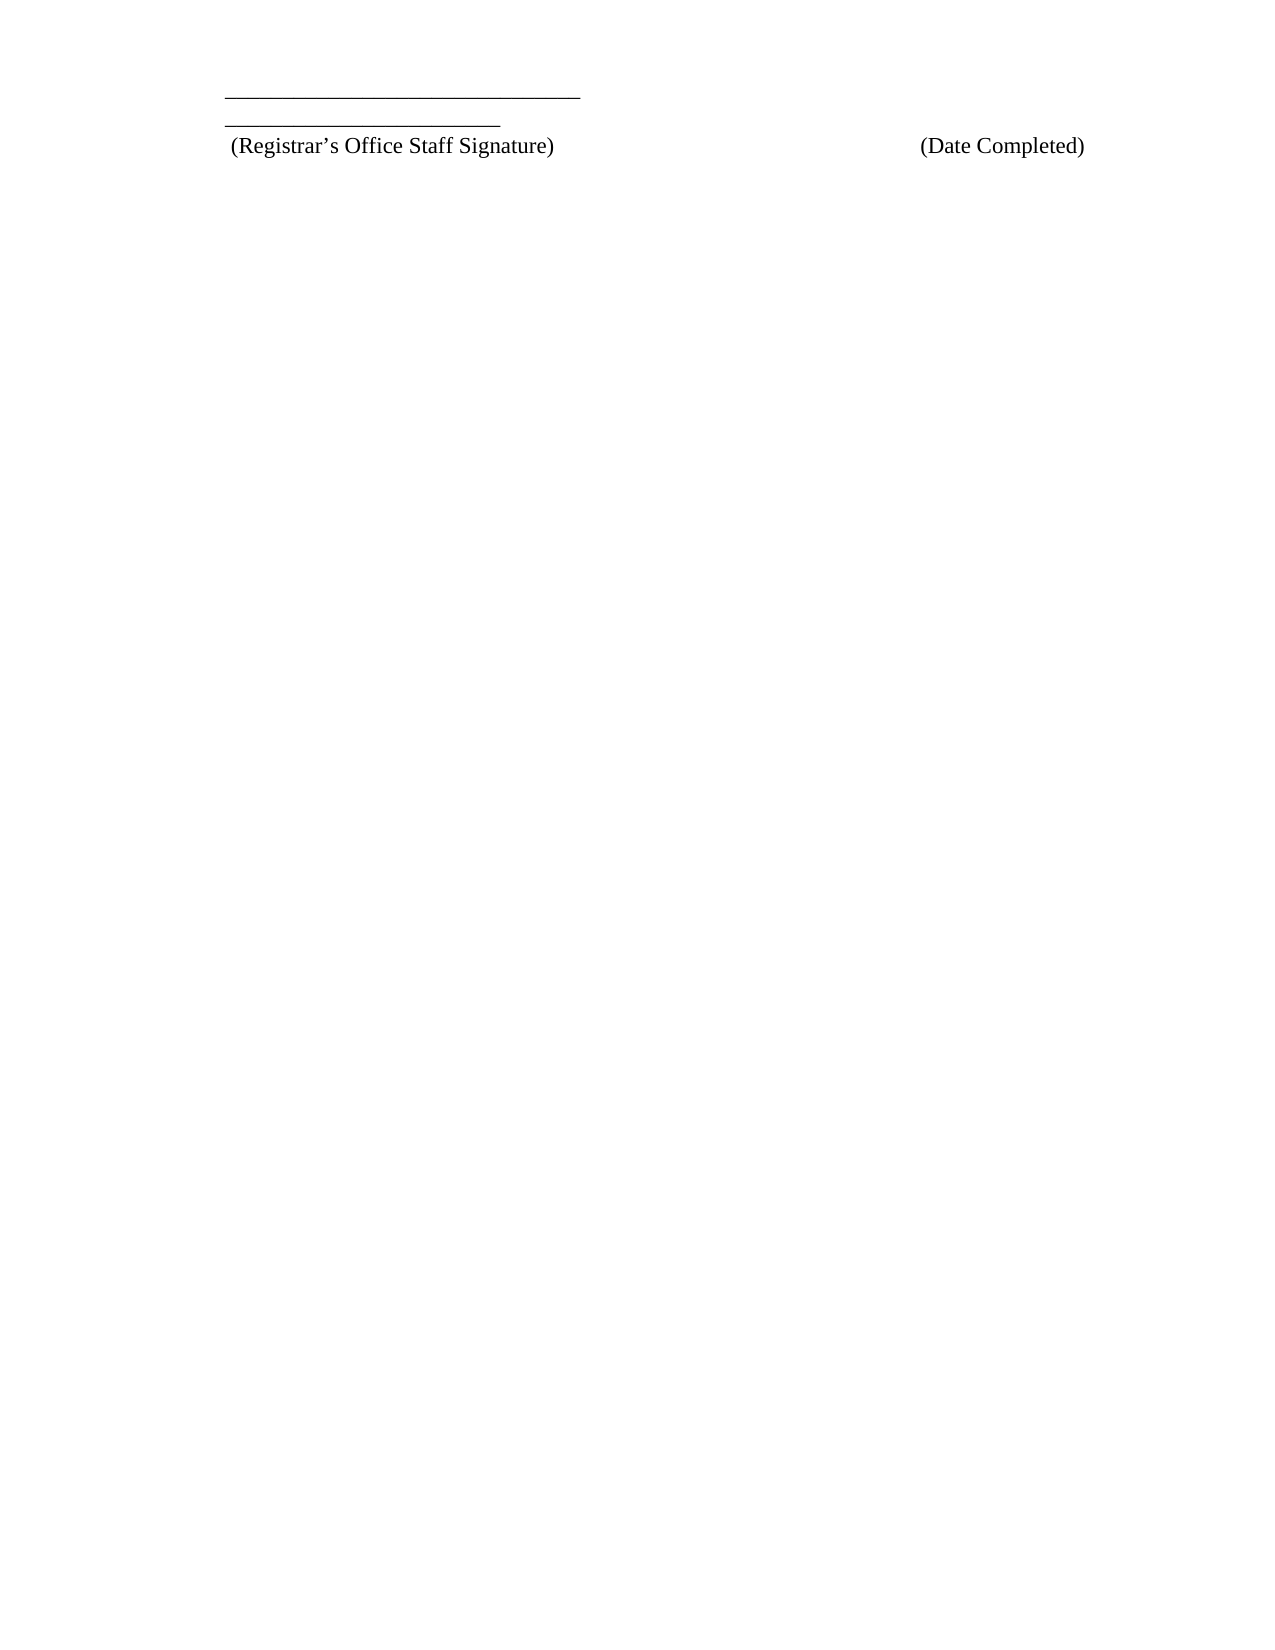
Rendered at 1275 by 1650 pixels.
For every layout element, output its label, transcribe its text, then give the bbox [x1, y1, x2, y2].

text _______________________________ ________________________ (Registrar’s Office Staff Signature) (Date Completed) [225, 75, 1125, 158]
